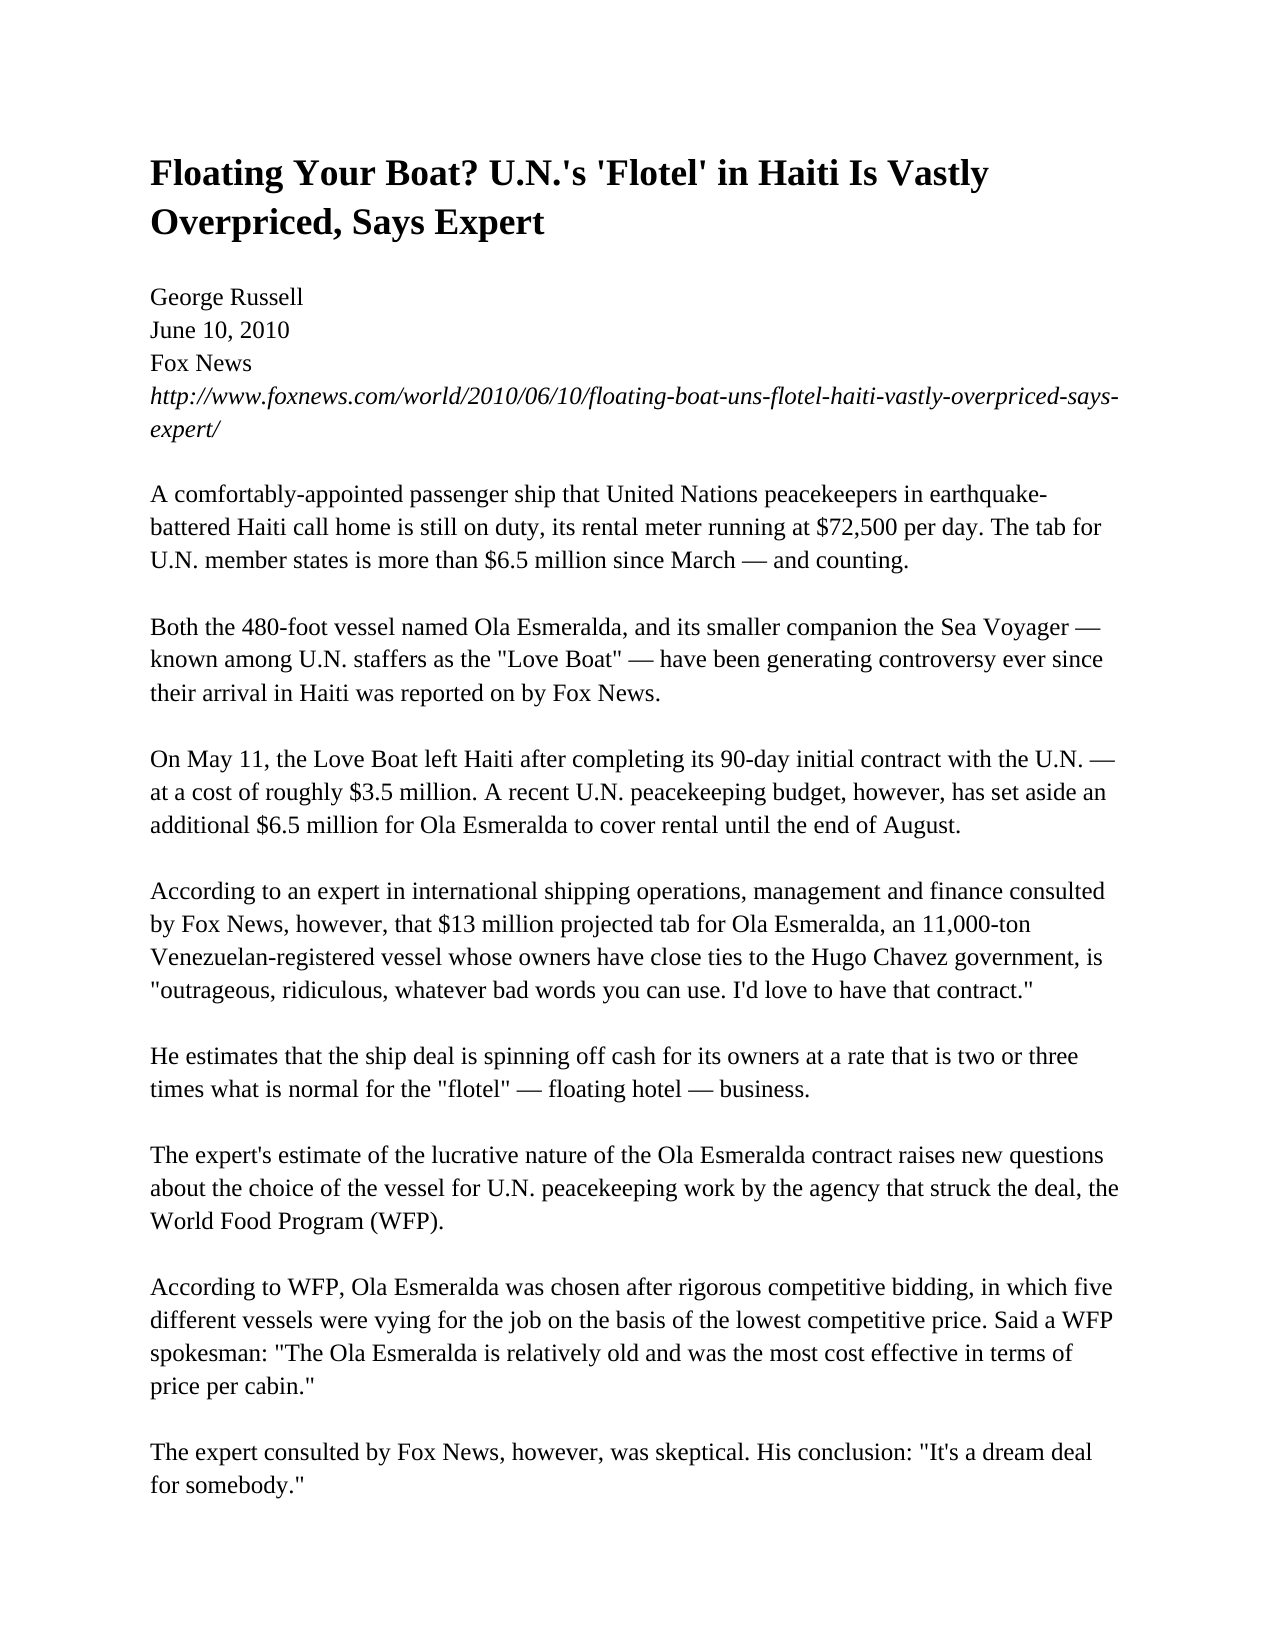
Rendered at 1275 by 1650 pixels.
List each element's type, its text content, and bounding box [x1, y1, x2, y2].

text The expert consulted by Fox News, however, was skeptical. His conclusion: "It's a dream deal for somebody." [150, 1437, 1125, 1499]
text Fox News [150, 348, 1125, 377]
text The expert's estimate of the lucrative nature of the Ola Esmeralda contract raises new questions about the choice of the vessel for U.N. peacekeeping work by the agency that struck the deal, the World Food Program (WFP). [150, 1140, 1125, 1235]
text On May 11, the Love Boat left Haiti after completing its 90-day initial contract with the U.N. — at a cost of roughly $3.5 million. A recent U.N. peacekeeping budget, however, has set aside an additional $6.5 million for Ola Esmeralda to cover rental until the end of August. [150, 744, 1125, 838]
text A comfortably-appointed passenger ship that United Nations peacekeepers in earthquake-battered Haiti call home is still on duty, its rental meter running at $72,500 per day. The tab for U.N. member states is more than $6.5 million since March — and counting. [150, 479, 1125, 574]
text He estimates that the ship deal is spinning off cash for its owners at a rate that is two or three times what is normal for the "flotel" — floating hotel — business. [150, 1041, 1125, 1103]
text Floating Your Boat? U.N.'s 'Flotel' in Haiti Is Vastly Overpriced, Says Expert [150, 150, 1125, 243]
text According to WFP, Ola Esmeralda was chosen after rigorous competitive bidding, in which five different vessels were vying for the job on the basis of the lowest competitive price. Said a WFP spokesman: "The Ola Esmeralda is relatively old and was the most cost effective in terms of price per cabin." [150, 1272, 1125, 1400]
text According to an expert in international shipping operations, management and finance consulted by Fox News, however, that $13 million projected tab for Ola Esmeralda, an 11,000-ton Venezuelan-registered vessel whose owners have close ties to the Hugo Chavez government, is "outrageous, ridiculous, whatever bad words you can use. I'd love to have that contract." [150, 876, 1125, 1003]
text George Russell [150, 282, 1125, 311]
text Both the 480-foot vessel named Ola Esmeralda, and its smaller companion the Sea Voyager — known among U.N. staffers as the "Love Boat" — have been generating controversy ever since their arrival in Haiti was reported on by Fox News. [150, 612, 1125, 706]
text June 10, 2010 [150, 315, 1125, 344]
text http://www.foxnews.com/world/2010/06/10/floating-boat-uns-flotel-haiti-vastly-overpriced-says-expert/ [150, 381, 1125, 443]
